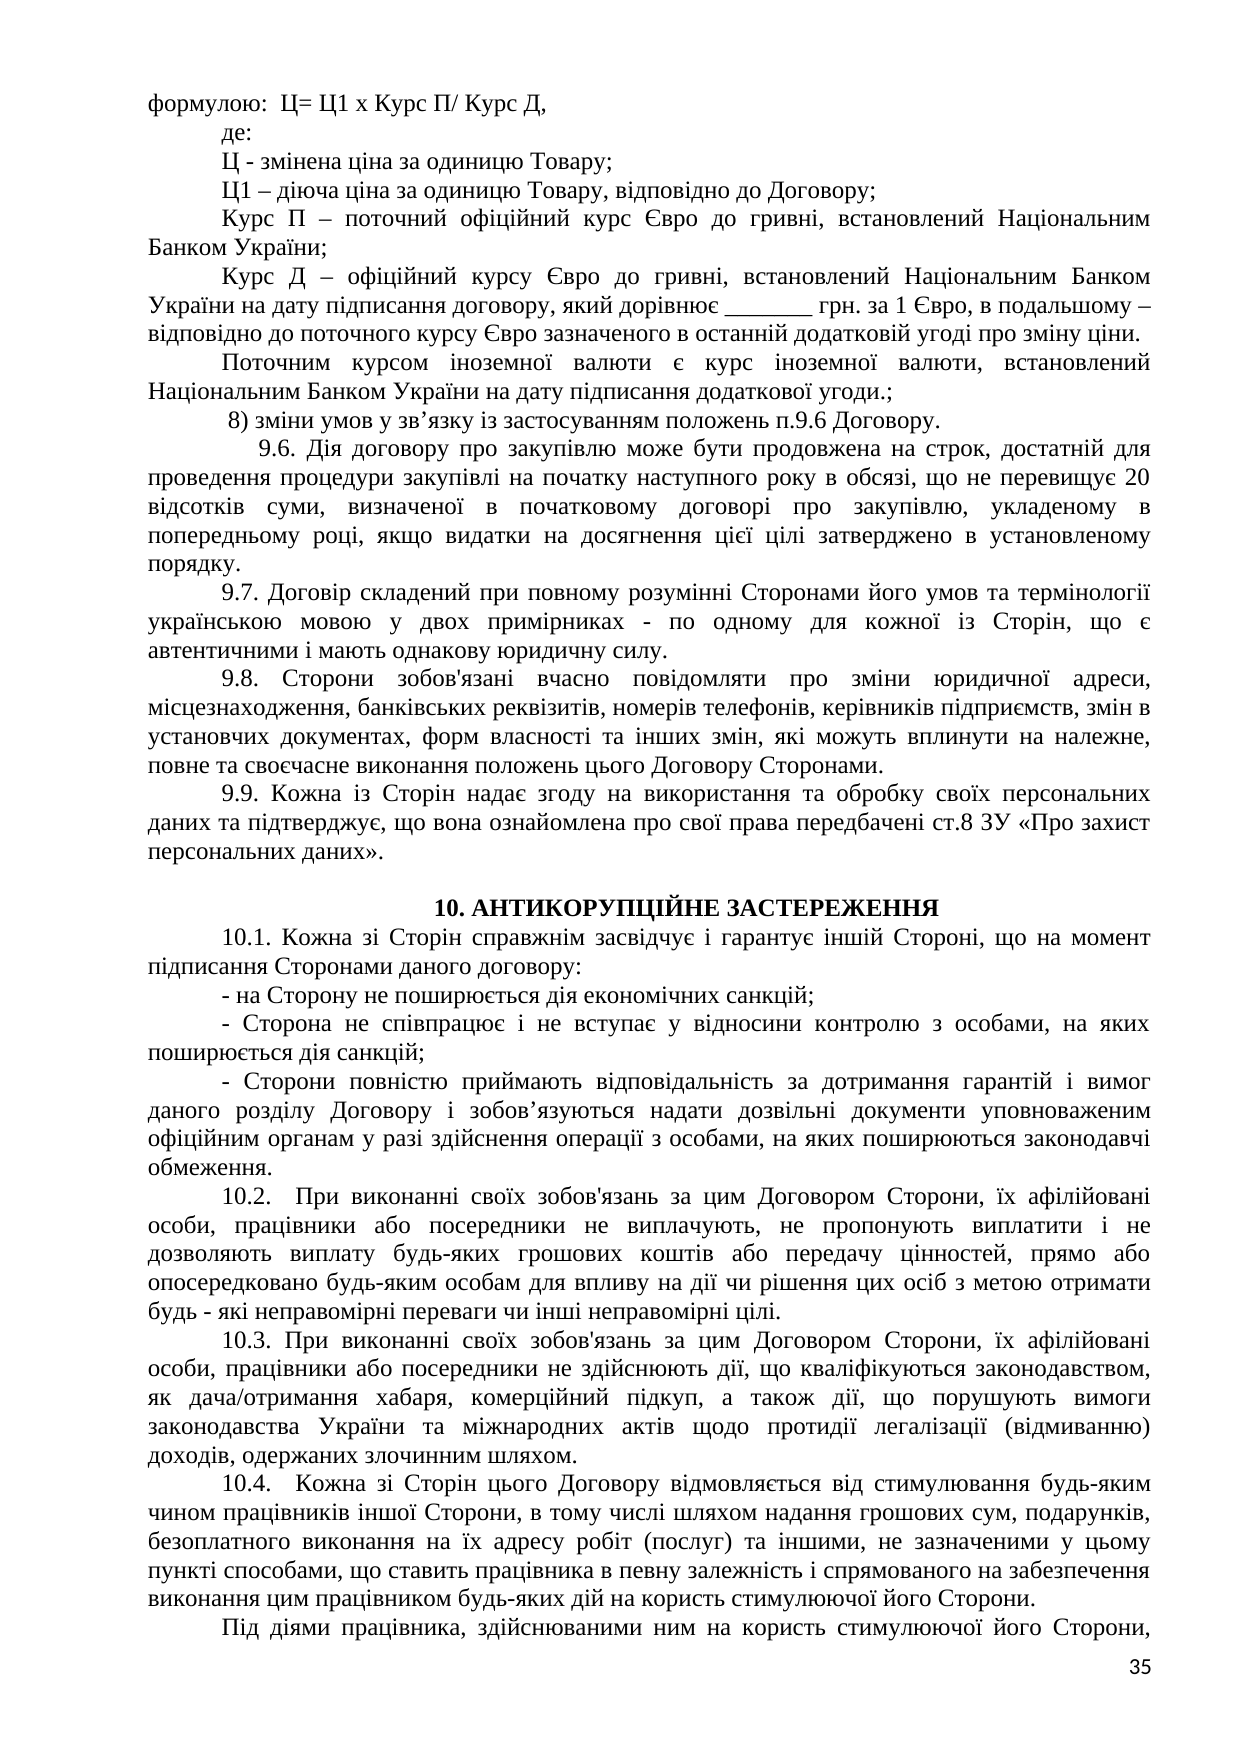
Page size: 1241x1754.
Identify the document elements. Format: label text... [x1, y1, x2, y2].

text - Сторони повністю приймають відповідальність за дотримання гарантій і вимог даного розділу Договору і зобов’язуються надати дозвільні документи уповноваженим офіційним органам у разі здійснення операції з особами, на яких поширюються законодавчі обмеження. [148, 1066, 1152, 1181]
text 10. АНТИКОРУПЦІЙНЕ ЗАСТЕРЕЖЕННЯ [148, 893, 1152, 922]
text 9.6. Дія договору про закупівлю може бути продовжена на строк, достатній для проведення процедури закупівлі на початку наступного року в обсязі, що не перевищує 20 відсотків суми, визначеної в початковому договорі про закупівлю, укладеному в попередньому році, якщо видатки на досягнення цієї цілі затверджено в установленому порядку. [148, 433, 1152, 462]
text Ц - змінена ціна за одиницю Товару; [148, 146, 1152, 175]
text 9.8. Сторони зобов'язані вчасно повідомляти про зміни юридичної адреси, місцезнаходження, банківських реквізитів, номерів телефонів, керівників підприємств, змін в установчих документах, форм власності та інших змін, які можуть вплинути на належне, повне та своєчасне виконання положень цього Договору Сторонами. [148, 663, 1152, 778]
text 9.9. Кожна із Сторін надає згоду на використання та обробку своїх персональних даних та підтверджує, що вона ознайомлена про свої права передбачені ст.8 ЗУ «Про захист персональних даних». [148, 778, 1152, 865]
text 10.1. Кожна зі Сторін справжнім засвідчує і гарантує іншій Стороні, що на момент підписання Сторонами даного договору: [148, 922, 1152, 980]
text 9.6. Дія договору про закупівлю може бути продовжена на строк, достатній для проведення процедури закупівлі на початку наступного року в обсязі, що не перевищує 20 відсотків суми, визначеної в початковому договорі про закупівлю, укладеному в попередньому році, якщо видатки на досягнення цієї цілі затверджено в установленому порядку. [148, 548, 1152, 577]
text 9.7. Договір складений при повному розумінні Сторонами його умов та термінології українською мовою у двох примірниках - по одному для кожної із Сторін, що є автентичними і мають однакову юридичну силу. [148, 577, 1152, 663]
text де: [148, 117, 1152, 146]
text 10.3. При виконанні своїх зобов'язань за цим Договором Сторони, їх афілійовані особи, працівники або посередники не здійснюють дії, що кваліфікуються законодавством, як дача/отримання хабаря, комерційний підкуп, а також дії, що порушують вимоги законодавства України та міжнародних актів щодо протидії легалізації (відмиванню) доходів, одержаних злочинним шляхом. [148, 1325, 1152, 1468]
text Ц1 – діюча ціна за одиницю Товару, відповідно до Договору; [148, 175, 1152, 203]
text Поточним курсом іноземної валюти є курс іноземної валюти, встановлений Національним Банком України на дату підписання додаткової угоди.; [148, 347, 1152, 405]
text Курс Д – офіційний курсу Євро до гривні, встановлений Національним Банком України на дату підписання договору, який дорівнює _______ грн. за 1 Євро, в подальшому – відповідно до поточного курсу Євро зазначеного в останній додатковій угоді про зміну ціни. [148, 261, 1152, 347]
text 8) зміни умов у зв’язку із застосуванням положень п.9.6 Договору. [148, 405, 1152, 433]
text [148, 88, 1152, 117]
text 10.4. Кожна зі Сторін цього Договору відмовляється від стимулювання будь-яким чином працівників іншої Сторони, в тому числі шляхом надання грошових сум, подарунків, безоплатного виконання на їх адресу робіт (послуг) та іншими, не зазначеними у цьому пункті способами, що ставить працівника в певну залежність і спрямованого на забезпечення виконання цим працівником будь-яких дій на користь стимулюючої його Сторони. [148, 1468, 1152, 1612]
text - Сторона не співпрацює і не вступає у відносини контролю з особами, на яких поширюється дія санкцій; [148, 1008, 1152, 1066]
text 10.2. При виконанні своїх зобов'язань за цим Договором Сторони, їх афілійовані особи, працівники або посередники не виплачують, не пропонують виплатити і не дозволяють виплату будь-яких грошових коштів або передачу цінностей, прямо або опосередковано будь-яким особам для впливу на дії чи рішення цих осіб з метою отримати будь - які неправомірні переваги чи інші неправомірні цілі. [148, 1181, 1152, 1325]
text - на Сторону не поширюється дія економічних санкцій; [148, 980, 1152, 1008]
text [148, 1612, 1152, 1641]
text Курс П – поточний офіційний курс Євро до гривні, встановлений Національним Банком України; [148, 203, 1152, 261]
